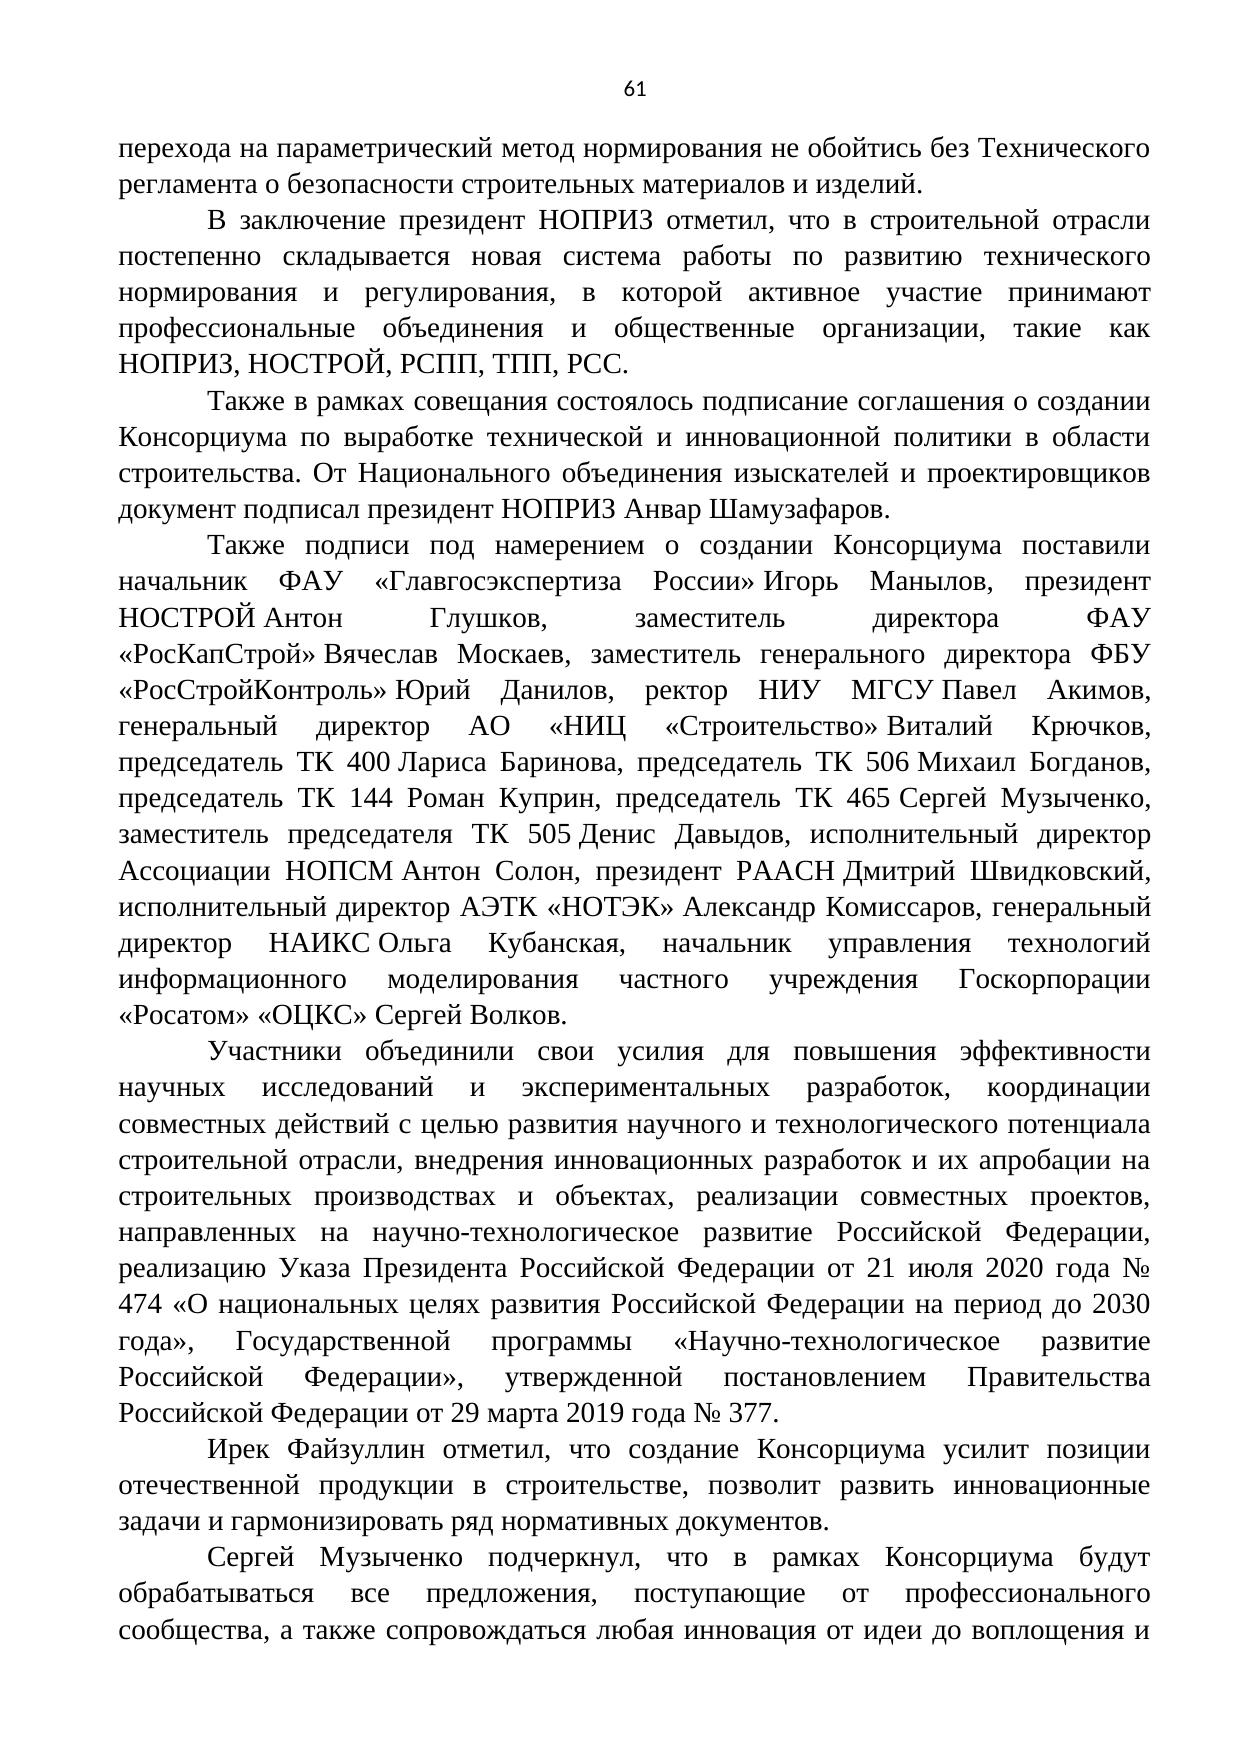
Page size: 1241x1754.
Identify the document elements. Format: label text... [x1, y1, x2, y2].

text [118, 130, 1152, 199]
text В заключение президент НОПРИЗ отметил, что в строительной отрасли постепенно складывается новая система работы по развитию технического нормирования и регулирования, в которой активное участие принимают профессиональные объединения и общественные организации, такие как НОПРИЗ, НОСТРОЙ, РСПП, ТПП, РСС. [118, 202, 1152, 380]
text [118, 1539, 1152, 1645]
text Участники объединили свои усилия для повышения эффективности научных исследований и экспериментальных разработок, координации совместных действий с целью развития научного и технологического потенциала строительной отрасли, внедрения инновационных разработок и их апробации на строительных производствах и объектах, реализации совместных проектов, направленных на научно-технологическое развитие Российской Федерации, реализацию Указа Президента Российской Федерации от 21 июля 2020 года № 474 «О национальных целях развития Российской Федерации на период до 2030 года», Государственной программы «Научно-технологическое развитие Российской Федерации», утвержденной постановлением Правительства Российской Федерации от 29 марта 2019 года № 377. [118, 1033, 1152, 1428]
text Ирек Файзуллин отметил, что создание Консорциума усилит позиции отечественной продукции в строительстве, позволит развить инновационные задачи и гармонизировать ряд нормативных документов. [118, 1431, 1152, 1537]
text Также подписи под намерением о создании Консорциума поставили начальник ФАУ «Главгосэкспертиза России» Игорь Манылов, президент НОСТРОЙ Антон Глушков, заместитель директора ФАУ «РосКапСтрой» Вячеслав Москаев, заместитель генерального директора ФБУ «РосСтройКонтроль» Юрий Данилов, ректор НИУ МГСУ Павел Акимов, генеральный директор АО «НИЦ «Строительство» Виталий Крючков, председатель ТК 400 Лариса Баринова, председатель ТК 506 Михаил Богданов, председатель ТК 144 Роман Куприн, председатель ТК 465 Сергей Музыченко, заместитель председателя ТК 505 Денис Давыдов, исполнительный директор Ассоциации НОПСМ Антон Солон, президент РААСН Дмитрий Швидковский, исполнительный директор АЭТК «НОТЭК» Александр Комиссаров, генеральный директор НАИКС Ольга Кубанская, начальник управления технологий информационного моделирования частного учреждения Госкорпорации «Росатом» «ОЦКС» Сергей Волков. [118, 527, 1152, 1031]
text Также в рамках совещания состоялось подписание соглашения о создании Консорциума по выработке технической и инновационной политики в области строительства. От Национального объединения изыскателей и проектировщиков документ подписал президент НОПРИЗ Анвар Шамузафаров. [118, 383, 1152, 525]
